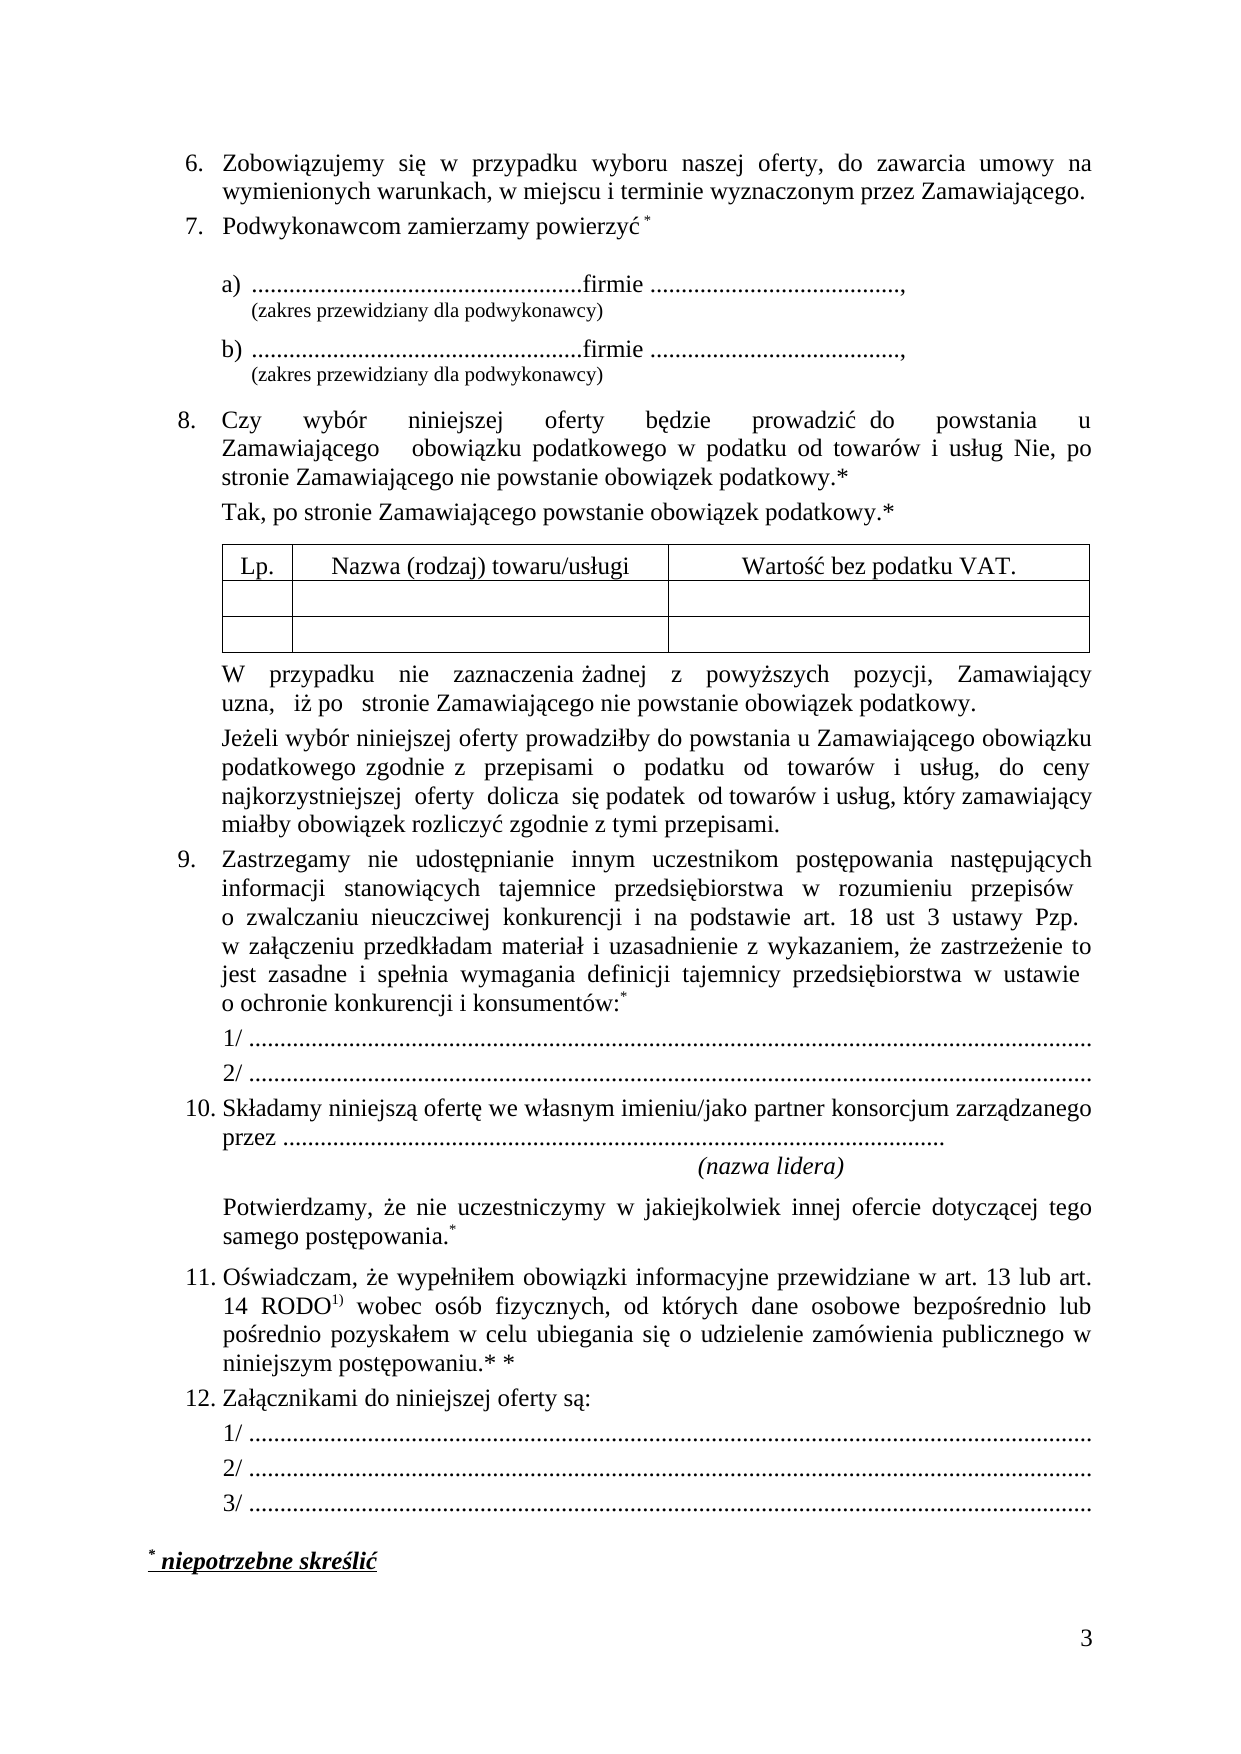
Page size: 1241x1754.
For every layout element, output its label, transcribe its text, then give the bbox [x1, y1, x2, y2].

list Zobowiązujemy się w przypadku wyboru naszej oferty, do zawarcia umowy na wymienionych warunkach, w miejscu i terminie wyznaczonym przez Zamawiającego. [185, 148, 1093, 205]
text 3/ ....................................................................................................................................... [223, 1488, 1093, 1517]
list Załącznikami do niniejszej oferty są: [185, 1383, 1093, 1412]
list .....................................................firmie ........................................, [221, 269, 1093, 298]
table_header Wartość bez podatku VAT. [669, 545, 1089, 580]
table_cell [293, 617, 668, 652]
text (zakres przewidziany dla podwykonawcy) [251, 362, 1093, 386]
table_header Nazwa (rodzaj) towaru/usługi [293, 545, 668, 580]
text (zakres przewidziany dla podwykonawcy) [251, 298, 1093, 322]
table_cell [223, 581, 292, 616]
list Oświadczam, że wypełniłem obowiązki informacyjne przewidziane w art. 13 lub art. 14 RODO1) wobec osób fizycznych, od których dane osobowe bezpośrednio lub pośrednio pozyskałem w celu ubiegania się o udzielenie zamówienia publicznego w niniejszym postępowaniu.* * [185, 1262, 1093, 1377]
list Podwykonawcom zamierzamy powierzyć * [185, 211, 1093, 240]
table_cell [223, 617, 292, 652]
text (nazwa lidera) [148, 1151, 1093, 1179]
table_cell [669, 581, 1089, 616]
text W przypadku nie zaznaczenia żadnej z powyższych pozycji, Zamawiający uzna, iż po stronie Zamawiającego nie powstanie obowiązek podatkowy. [221, 659, 1093, 717]
list .....................................................firmie ........................................, [221, 334, 1093, 362]
text 2/ ....................................................................................................................................... [223, 1453, 1093, 1482]
text 2/ ....................................................................................................................................... [223, 1058, 1093, 1087]
text * niepotrzebne skreślić [148, 1546, 1093, 1574]
text Tak, po stronie Zamawiającego powstanie obowiązek podatkowy.* [221, 497, 1093, 526]
list Zastrzegamy nie udostępnianie innym uczestnikom postępowania następujących informacji stanowiących tajemnice przedsiębiorstwa w rozumieniu przepisów o zwalczaniu nieuczciwej konkurencji i na podstawie art. 18 ust 3 ustawy Pzp. w załączeniu przedkładam materiał i uzasadnienie z wykazaniem, że zastrzeżenie to jest zasadne i spełnia wymagania definicji tajemnicy przedsiębiorstwa w ustawie o ochronie konkurencji i konsumentów:* [177, 844, 1093, 1017]
text 1/ ....................................................................................................................................... [223, 1023, 1093, 1052]
text Jeżeli wybór niniejszej oferty prowadziłby do powstania u Zamawiającego obowiązku podatkowego zgodnie z przepisami o podatku od towarów i usług, do ceny najkorzystniejszej oferty dolicza się podatek od towarów i usług, który zamawiający miałby obowiązek rozliczyć zgodnie z tymi przepisami. [221, 723, 1093, 838]
text Potwierdzamy, że nie uczestniczymy w jakiejkolwiek innej ofercie dotyczącej tego samego postępowania.* [223, 1192, 1093, 1249]
list Składamy niniejszą ofertę we własnym imieniu/jako partner konsorcjum zarządzanego przez .......................................................................................................... [185, 1093, 1093, 1151]
list Czy wybór niniejszej oferty będzie prowadzić do powstania u Zamawiającego obowiązku podatkowego w podatku od towarów i usług Nie, po stronie Zamawiającego nie powstanie obowiązek podatkowy.* [177, 405, 1093, 491]
table_cell [293, 581, 668, 616]
table_cell [669, 617, 1089, 652]
text 1/ ....................................................................................................................................... [223, 1418, 1093, 1447]
table_header Lp. [223, 545, 292, 580]
